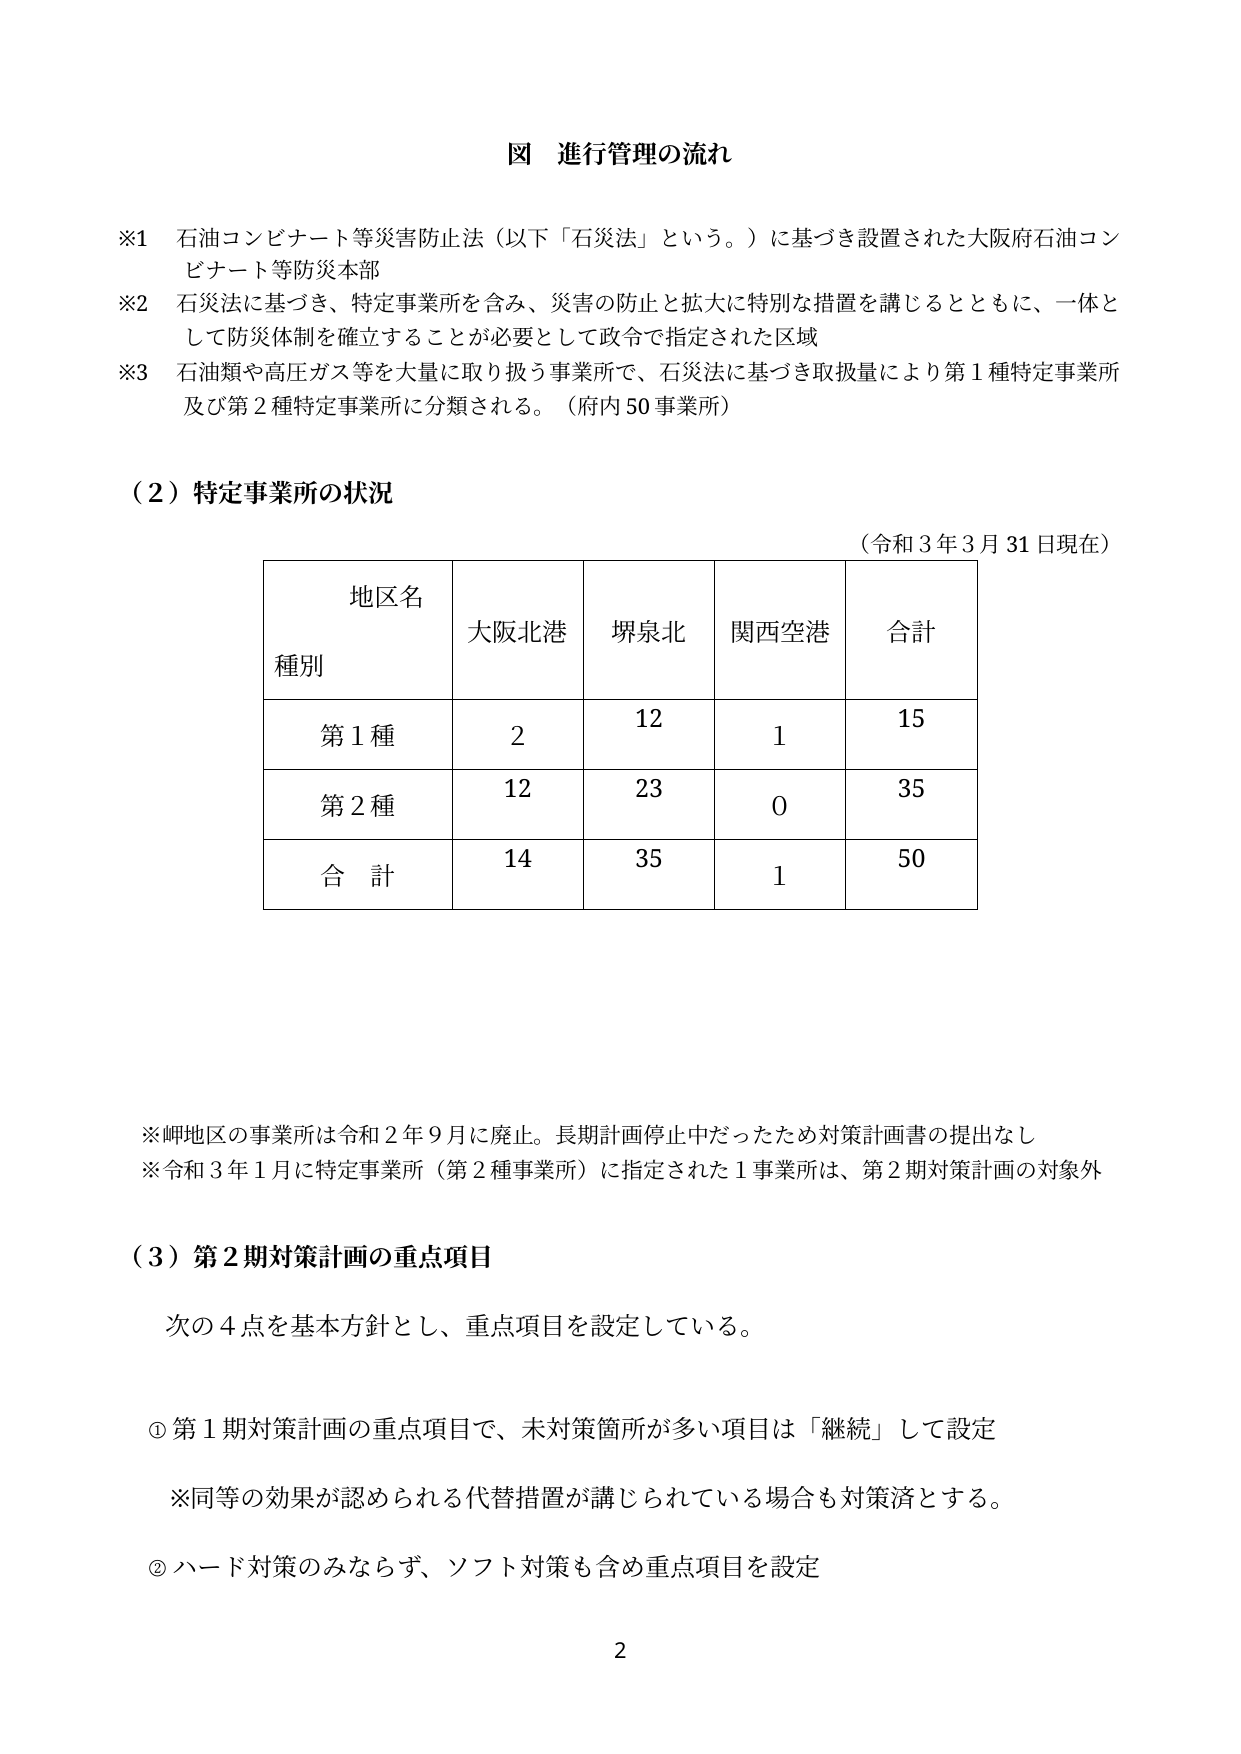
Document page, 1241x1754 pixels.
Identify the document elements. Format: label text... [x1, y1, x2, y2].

table_cell １ [715, 840, 845, 909]
table_cell 23 [584, 770, 714, 839]
table_cell ０ [715, 770, 845, 839]
table_cell 第２種 [264, 770, 452, 839]
text ②ハード対策のみならず、ソフト対策も含め重点項目を設定 [148, 1531, 1122, 1600]
table_cell 第１種 [264, 700, 452, 769]
table_cell 12 [584, 700, 714, 769]
table_cell 12 [453, 770, 583, 839]
table_cell 50 [846, 840, 977, 909]
text ※令和３年１月に特定事業所（第２種事業所）に指定された１事業所は、第２期対策計画の対象外 [118, 1152, 1122, 1186]
text （２）特定事業所の状況 [118, 457, 1122, 526]
table_header 堺泉北 [584, 561, 714, 699]
text （３）第２期対策計画の重点項目 [118, 1221, 1122, 1290]
table_cell 合 計 [264, 840, 452, 909]
text ※1 石油コンビナート等災害防止法（以下「石災法」という。）に基づき設置された大阪府石油コンビナート等防災本部 [118, 222, 1122, 284]
table_header 地区名 種別 [264, 561, 452, 699]
text （令和３年３月31日現在） [118, 526, 1122, 560]
table_cell １ [715, 700, 845, 769]
table_cell 35 [584, 840, 714, 909]
text ①第１期対策計画の重点項目で、未対策箇所が多い項目は「継続」して設定 [148, 1393, 1122, 1462]
table_cell 14 [453, 840, 583, 909]
text ※同等の効果が認められる代替措置が講じられている場合も対策済とする。 [170, 1462, 1122, 1531]
table_header 大阪北港 [453, 561, 583, 699]
table_header 合計 [846, 561, 977, 699]
text ※2 石災法に基づき、特定事業所を含み、災害の防止と拡大に特別な措置を講じるとともに、一体として防災体制を確立することが必要として政令で指定された区域 [118, 284, 1122, 353]
table_header 関西空港 [715, 561, 845, 699]
table_cell 15 [846, 700, 977, 769]
text 図 進行管理の流れ [118, 118, 1122, 187]
text ※3 石油類や高圧ガス等を大量に取り扱う事業所で、石災法に基づき取扱量により第１種特定事業所及び第２種特定事業所に分類される。（府内50事業所） [118, 353, 1122, 422]
text 次の４点を基本方針とし、重点項目を設定している。 [140, 1290, 1122, 1359]
table_cell 35 [846, 770, 977, 839]
text ※岬地区の事業所は令和２年９月に廃止。長期計画停止中だったため対策計画書の提出なし [118, 1117, 1122, 1152]
table_cell ２ [453, 700, 583, 769]
